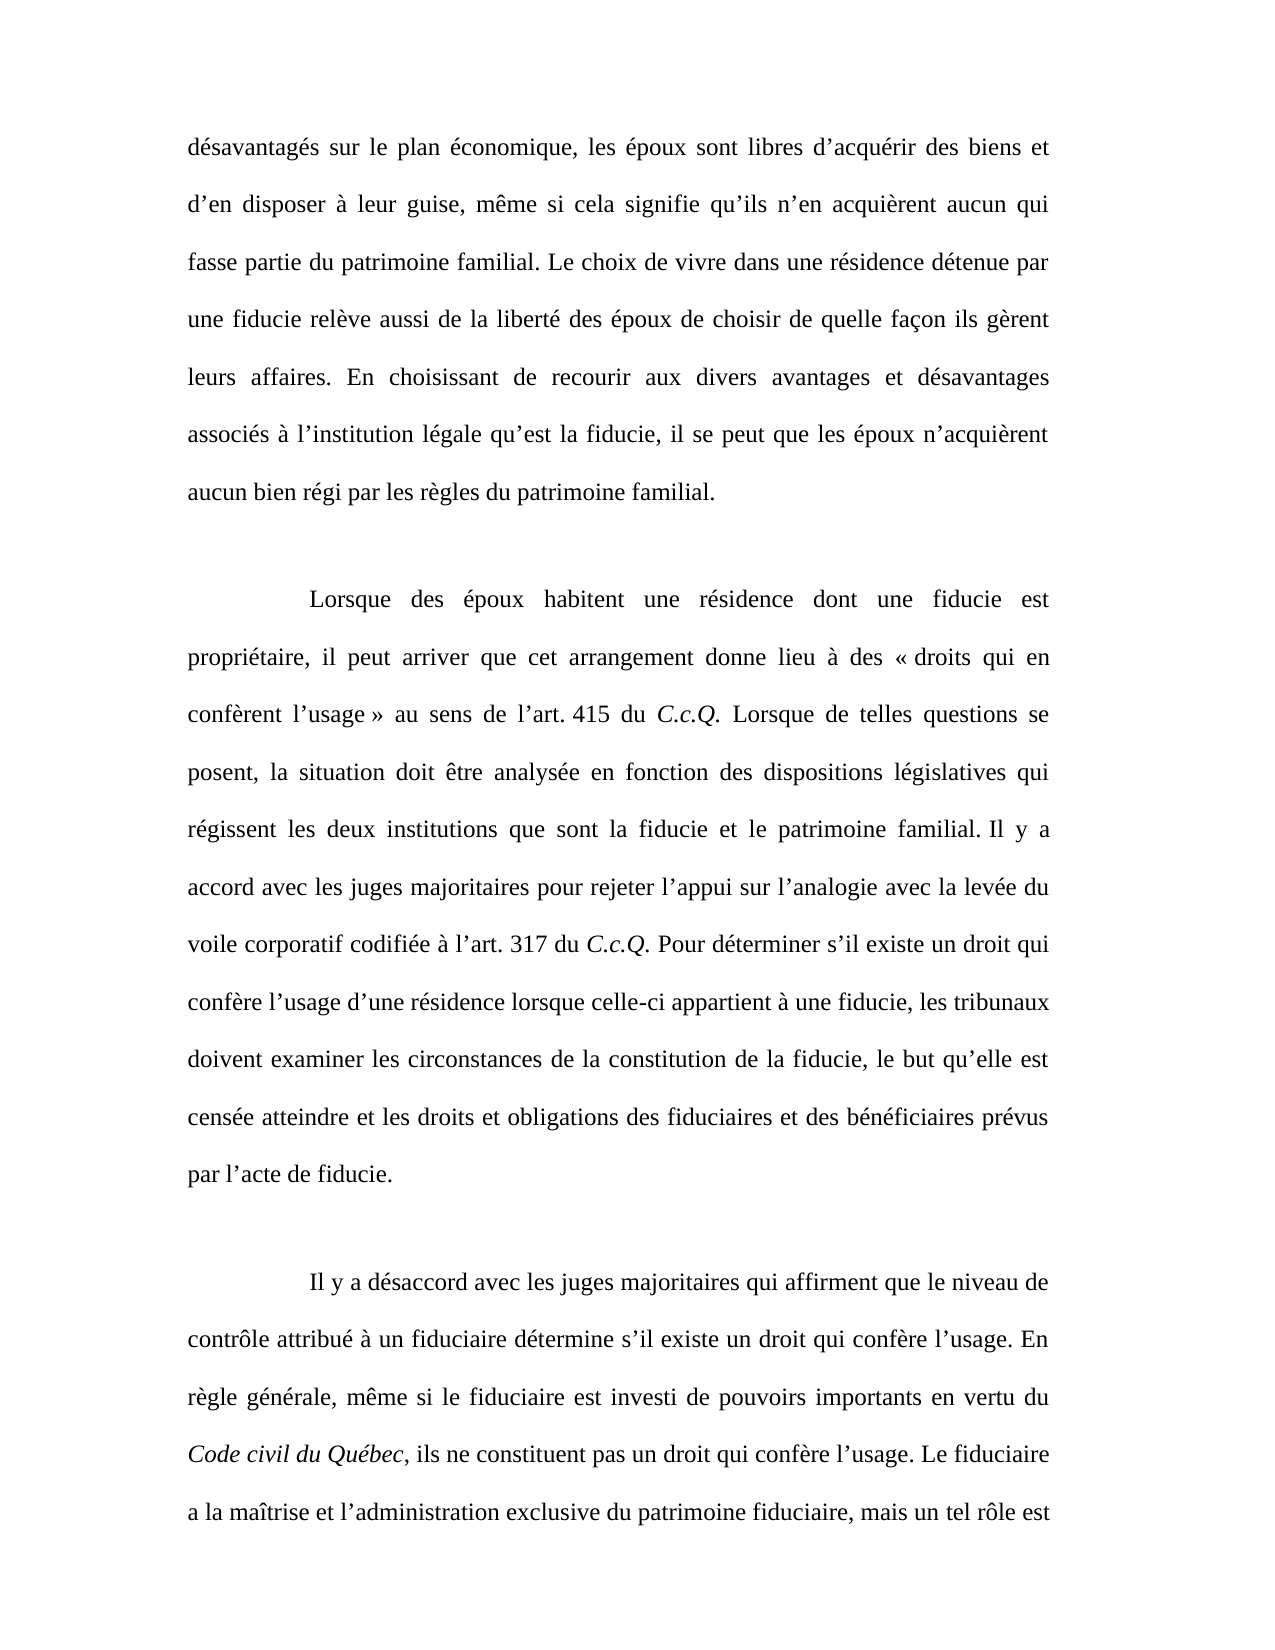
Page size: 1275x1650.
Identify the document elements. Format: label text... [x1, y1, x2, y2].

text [187, 132, 1050, 506]
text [187, 1267, 1050, 1526]
text Lorsque des époux habitent une résidence dont une fiducie est propriétaire, il peut arriver que cet arrangement donne lieu à des « droits qui en confèrent l’usage » au sens de l’art. 415 du C.c.Q. Lorsque de telles questions se posent, la situation doit être analysée en fonction des dispositions législatives qui régissent les deux institutions que sont la fiducie et le patrimoine familial. Il y a accord avec les juges majoritaires pour rejeter l’appui sur l’analogie avec la levée du voile corporatif codifiée à l’art. 317 du C.c.Q. Pour déterminer s’il existe un droit qui confère l’usage d’une résidence lorsque celle-ci appartient à une fiducie, les tribunaux doivent examiner les circonstances de la constitution de la fiducie, le but qu’elle est censée atteindre et les droits et obligations des fiduciaires et des bénéficiaires prévus par l’acte de fiducie. [187, 584, 1050, 1188]
